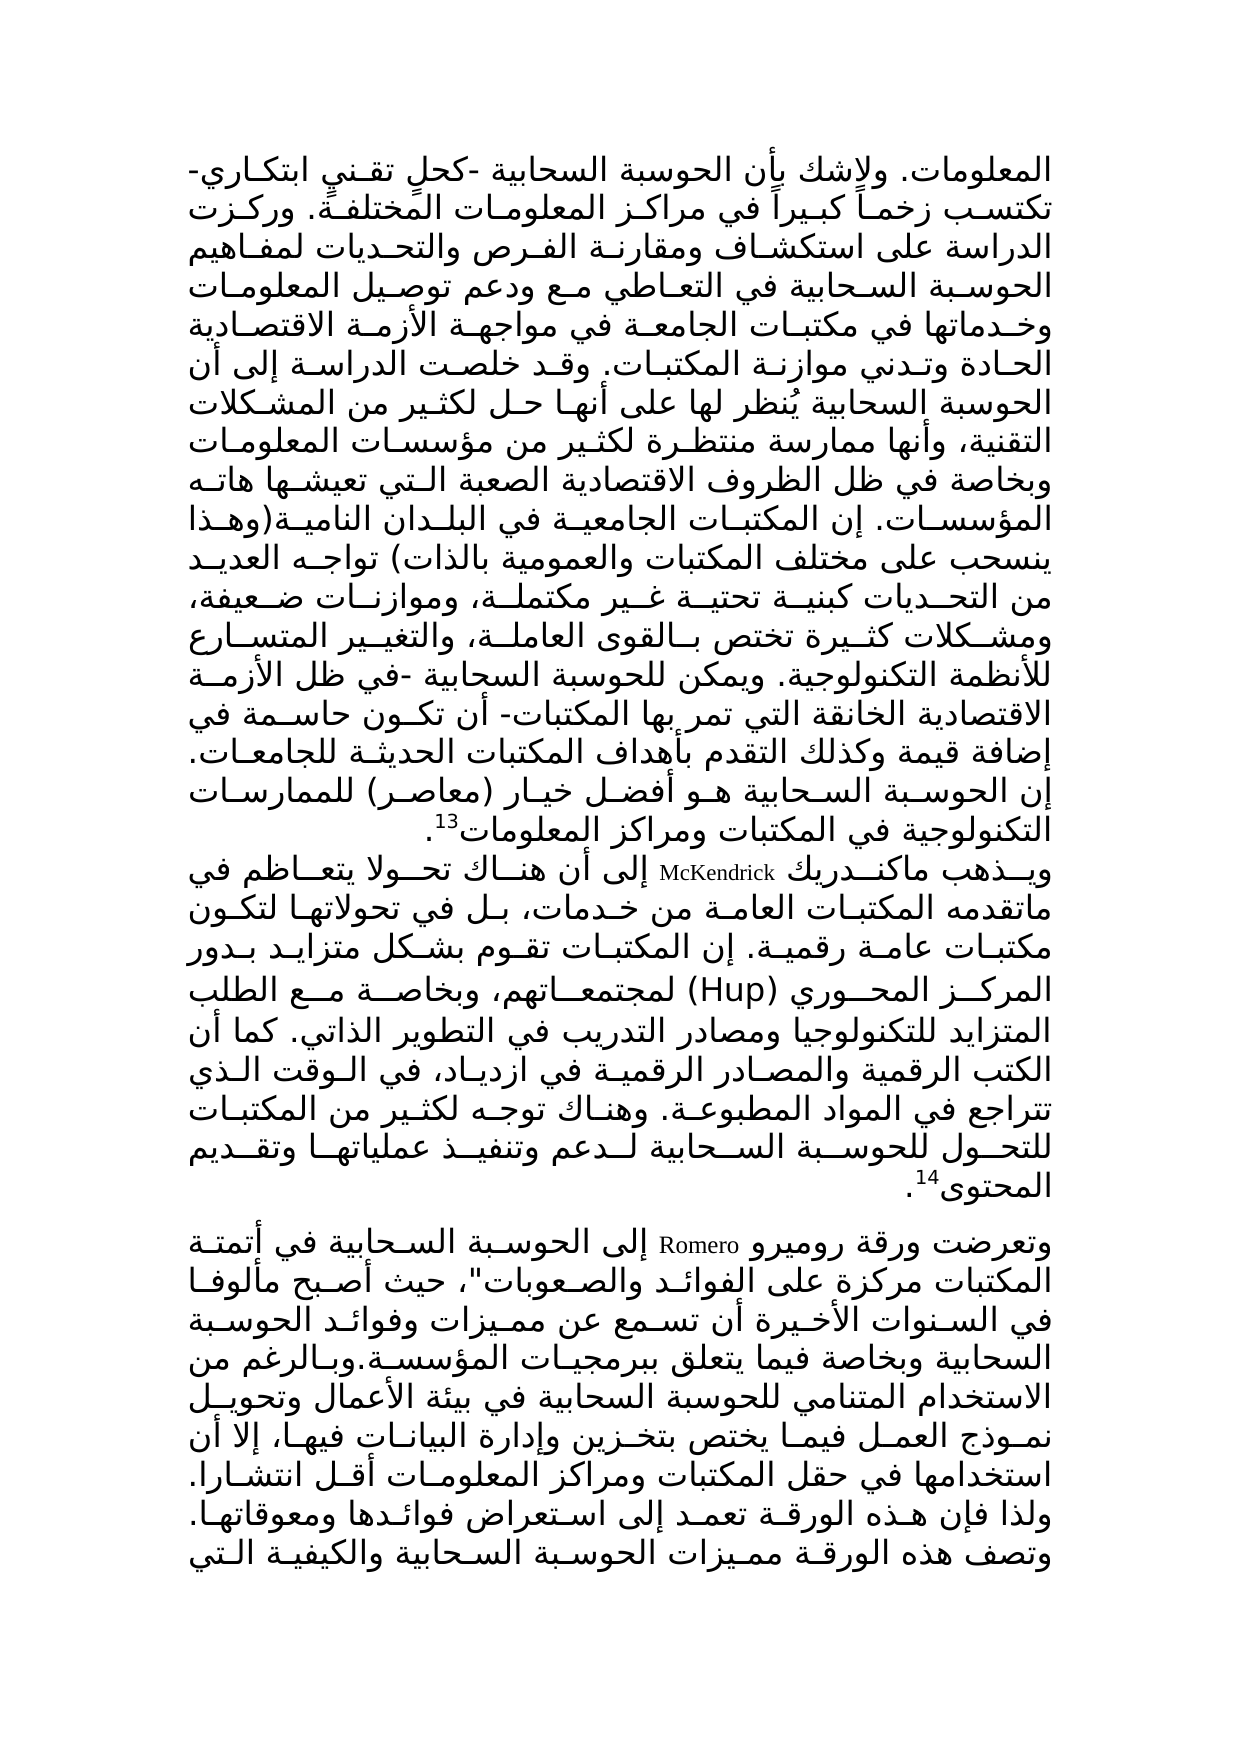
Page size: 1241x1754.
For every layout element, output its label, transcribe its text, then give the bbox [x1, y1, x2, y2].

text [187, 1222, 1053, 1572]
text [187, 150, 1053, 849]
text ويذهب ماكندريك McKendrick إلى أن هناك تحولا يتعاظم في ماتقدمه المكتبات العامة من خدمات، بل في تحولاتها لتكون مكتبات عامة رقمية. إن المكتبات تقوم بشكل متزايد بدور المركز المحوري (Hup) لمجتمعاتهم، وبخاصة مع الطلب المتزايد للتكنولوجيا ومصادر التدريب في التطوير الذاتي. كما أن الكتب الرقمية والمصادر الرقمية في ازدياد، في الوقت الذي تتراجع في المواد المطبوعة. وهناك توجه لكثير من المكتبات للتحول للحوسبة السحابية لدعم وتنفيذ عملياتها وتقديم المحتوى. [187, 849, 1053, 1206]
